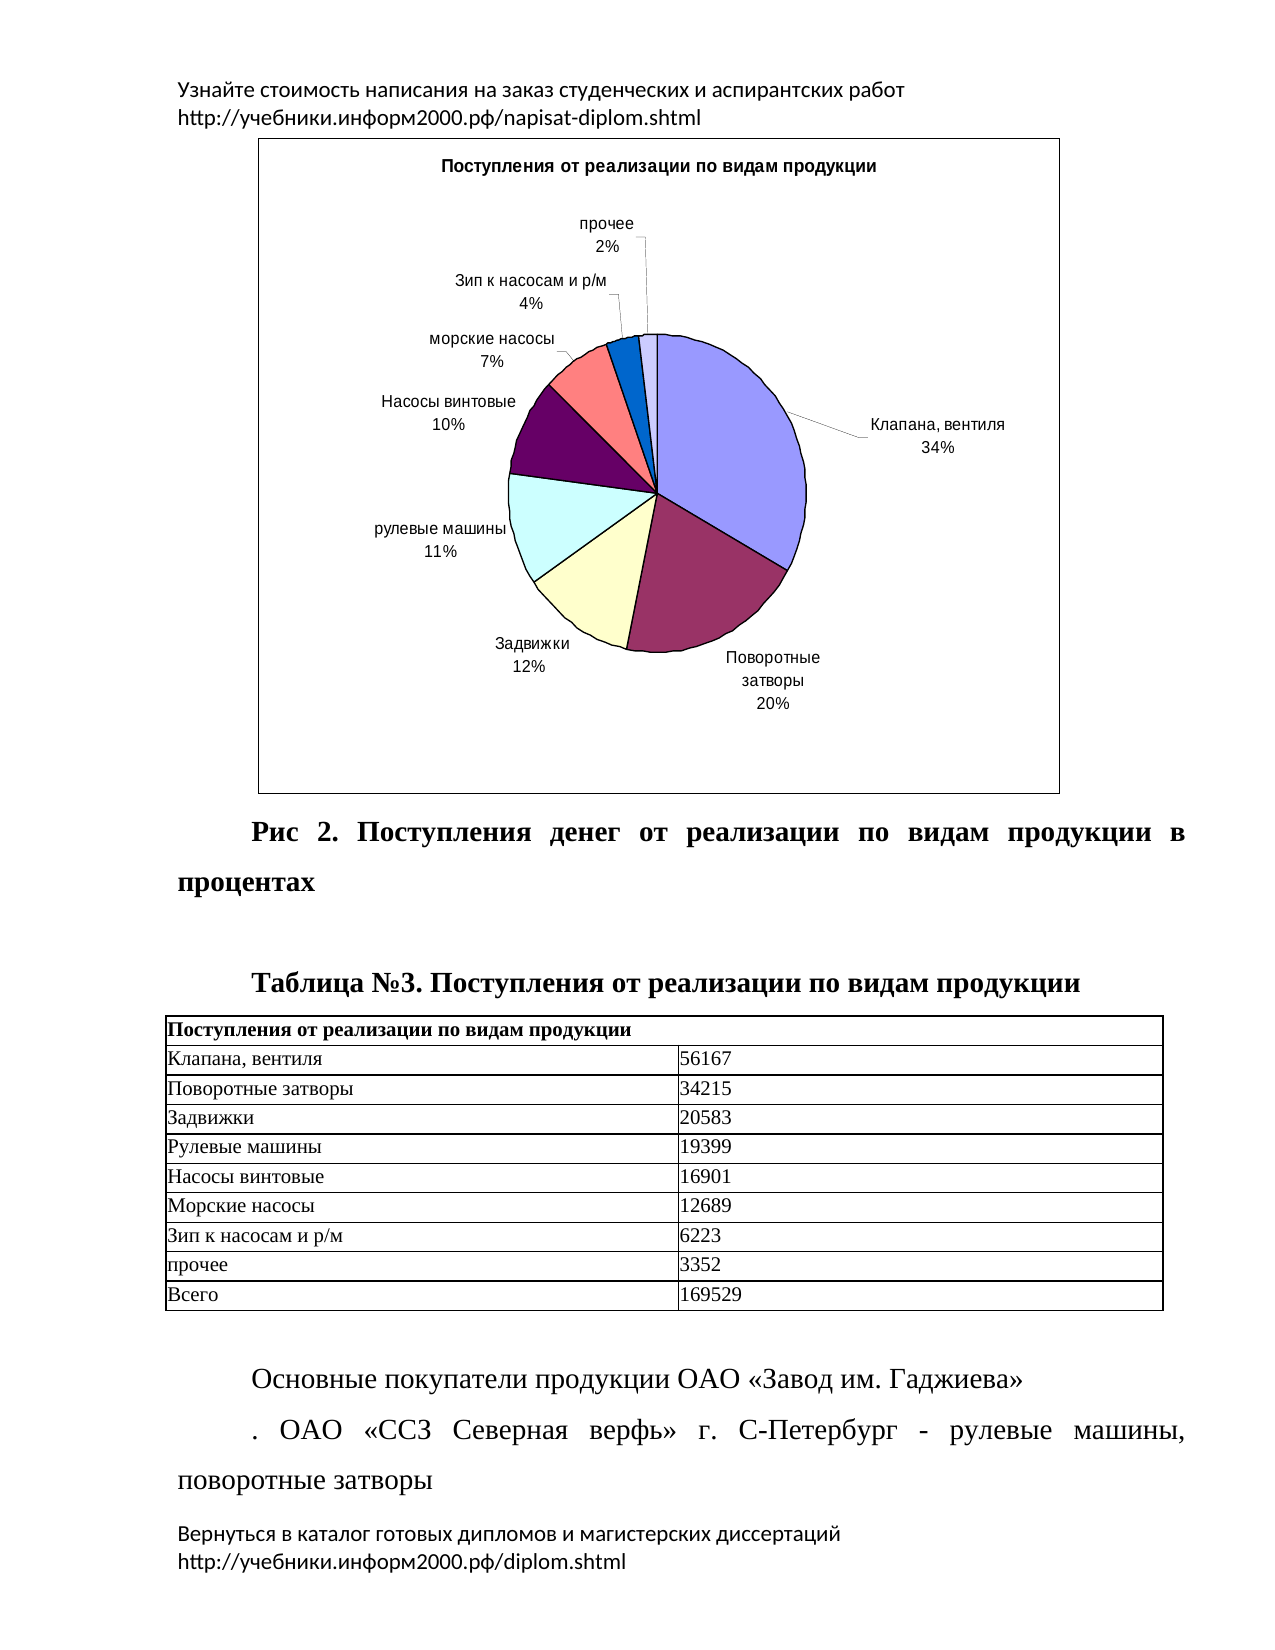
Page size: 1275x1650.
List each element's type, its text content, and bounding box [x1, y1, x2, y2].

table_cell Насосы винтовые [167, 1164, 678, 1192]
text Таблица №3. Поступления от реализации по видам продукции [177, 965, 1186, 998]
table_cell 19399 [679, 1135, 1162, 1162]
text Основные покупатели продукции ОАО «Завод им. Гаджиева» [177, 1362, 1186, 1395]
table_cell Рулевые машины [167, 1135, 678, 1162]
table_cell Всего [167, 1282, 678, 1310]
table_cell Поворотные затворы [167, 1076, 678, 1103]
table_cell прочее [167, 1252, 678, 1280]
table_cell 12689 [679, 1193, 1162, 1221]
table_cell Клапана, вентиля [167, 1046, 678, 1074]
table_cell Зип к насосам и р/м [167, 1223, 678, 1251]
text Рис 2. Поступления денег от реализации по видам продукции в процентах [177, 814, 1186, 898]
table_cell 3352 [679, 1252, 1162, 1280]
table_cell 169529 [679, 1282, 1162, 1310]
table_cell 56167 [679, 1046, 1162, 1074]
table_cell 20583 [679, 1105, 1162, 1133]
table_cell 16901 [679, 1164, 1162, 1192]
table_cell 6223 [679, 1223, 1162, 1251]
table_cell Морские насосы [167, 1193, 678, 1221]
table_header Поступления от реализации по видам продукции [167, 1017, 1162, 1044]
table_cell 34215 [679, 1076, 1162, 1103]
table_cell Задвижки [167, 1105, 678, 1133]
text . ОАО «ССЗ Северная верфь» г. С-Петербург - рулевые машины, поворотные затворы [177, 1412, 1186, 1496]
